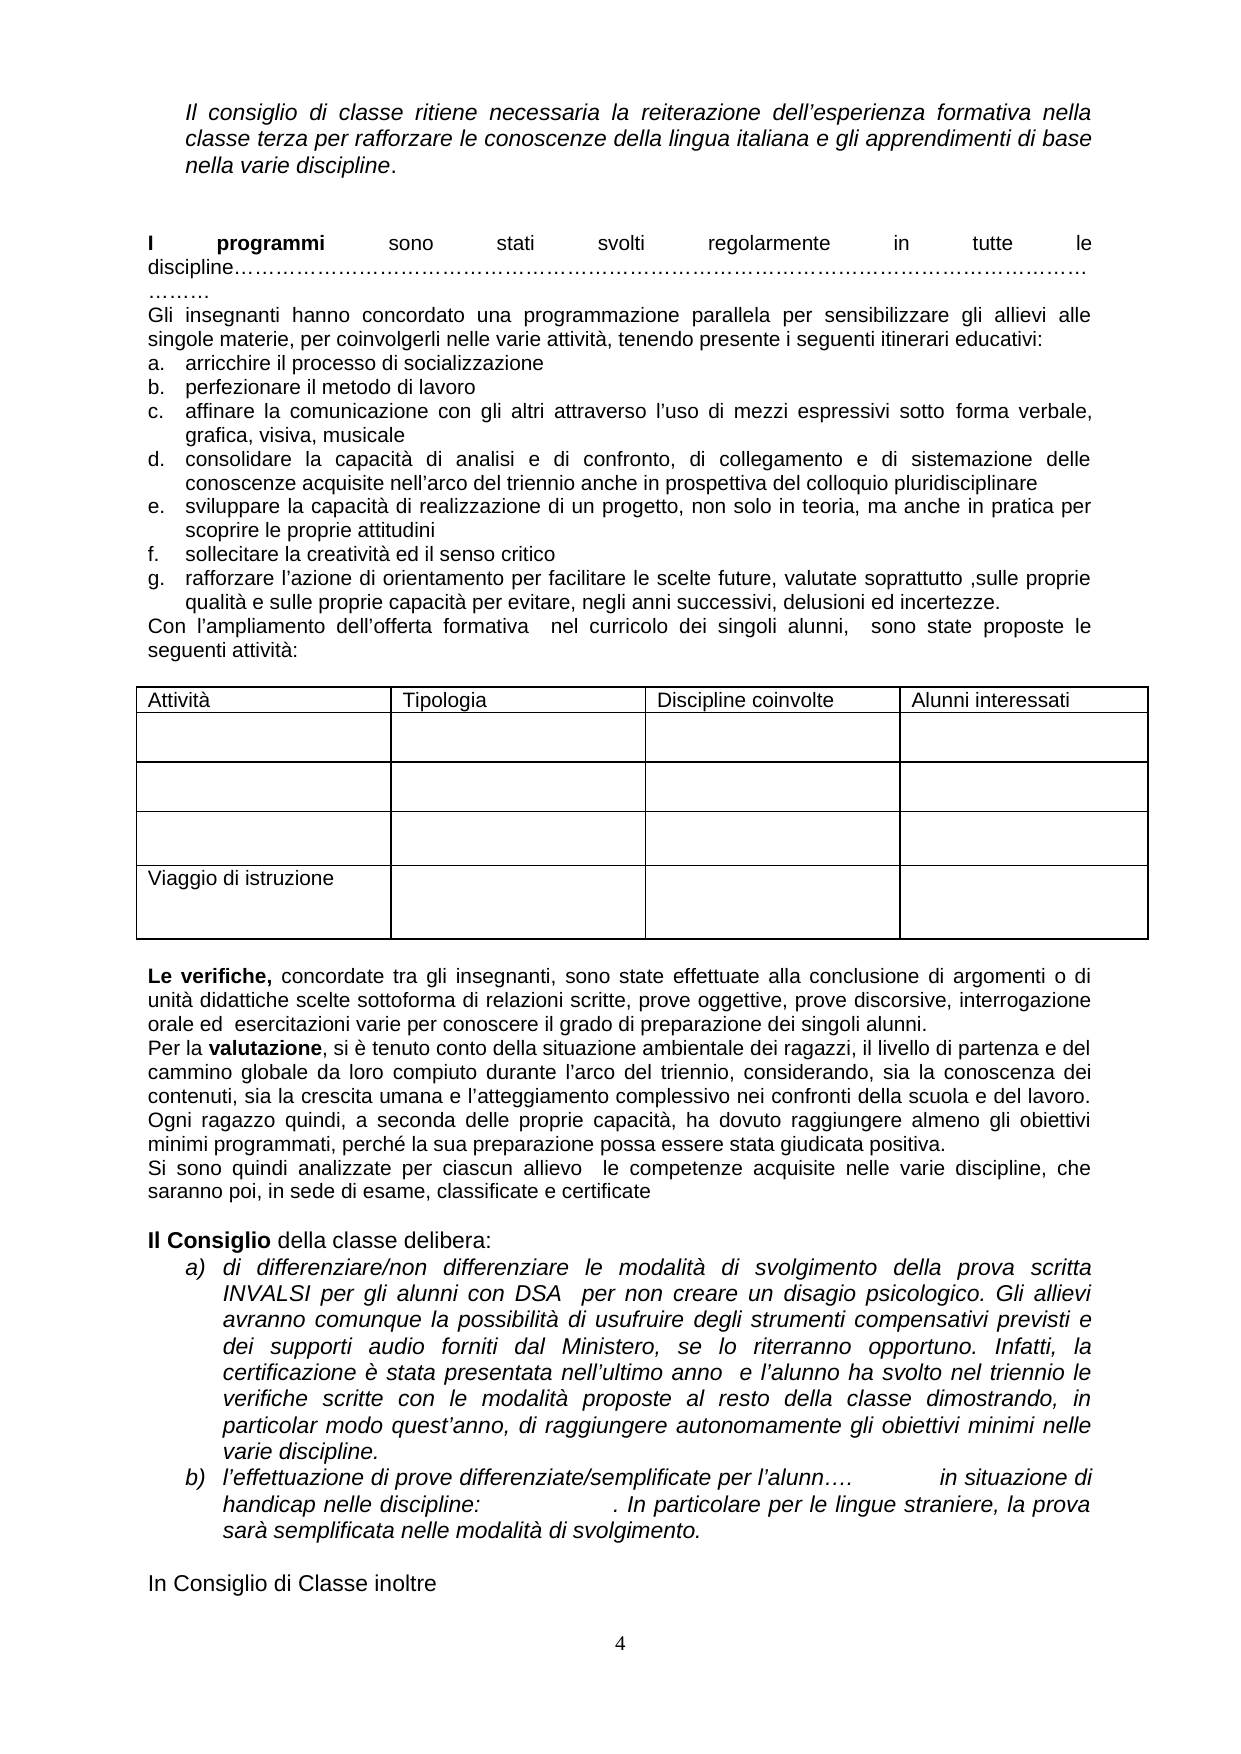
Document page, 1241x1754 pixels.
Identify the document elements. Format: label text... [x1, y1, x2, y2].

text Il consiglio di classe ritiene necessaria la reiterazione dell’esperienza formativa nella classe terza per rafforzare le conoscenze della lingua italiana e gli apprendimenti di base nella varie discipline. [185, 99, 1092, 178]
table_cell [901, 713, 1147, 761]
table_cell [646, 763, 899, 811]
table_cell [392, 713, 645, 761]
text Le verifiche, concordate tra gli insegnanti, sono state effettuate alla conclusione di argomenti o di unità didattiche scelte sottoforma di relazioni scritte, prove oggettive, prove discorsive, interrogazione orale ed esercitazioni varie per conoscere il grado di preparazione dei singoli alunni. [148, 964, 1092, 1036]
table_header Attività [137, 688, 390, 712]
table_cell [646, 713, 899, 761]
table_cell [392, 763, 645, 811]
list arricchire il processo di socializzazione [148, 351, 1092, 374]
table_cell [901, 763, 1147, 811]
table_cell Viaggio di istruzione [137, 866, 390, 938]
list affinare la comunicazione con gli altri attraverso l’uso di mezzi espressivi sotto forma verbale, grafica, visiva, musicale [148, 398, 1092, 446]
table_header Discipline coinvolte [646, 688, 899, 712]
text In Consiglio di Classe inoltre [148, 1570, 1092, 1596]
list l’effettuazione di prove differenziate/semplificate per l’alunn…. in situazione di handicap nelle discipline: . In particolare per le lingue straniere, la prova sarà semplificata nelle modalità di svolgimento. [185, 1464, 1092, 1543]
list rafforzare l’azione di orientamento per facilitare le scelte future, valutate soprattutto ,sulle proprie qualità e sulle proprie capacità per evitare, negli anni successivi, delusioni ed incertezze. [148, 566, 1092, 614]
table_cell [901, 866, 1147, 938]
list di differenziare/non differenziare le modalità di svolgimento della prova scritta INVALSI per gli alunni con DSA per non creare un disagio psicologico. Gli allievi avranno comunque la possibilità di usufruire degli strumenti compensativi previsti e dei supporti audio forniti dal Ministero, se lo riterranno opportuno. Infatti, la certificazione è stata presentata nell’ultimo anno e l’alunno ha svolto nel triennio le verifiche scritte con le modalità proposte al resto della classe dimostrando, in particolar modo quest’anno, di raggiungere autonomamente gli obiettivi minimi nelle varie discipline. [185, 1253, 1092, 1464]
table_header Alunni interessati [901, 688, 1147, 712]
list sviluppare la capacità di realizzazione di un progetto, non solo in teoria, ma anche in pratica per scoprire le proprie attitudini [148, 494, 1092, 542]
table_cell [137, 763, 390, 811]
text Il Consiglio della classe delibera: [148, 1227, 1092, 1253]
text Con l’ampliamento dell’offerta formativa nel curricolo dei singoli alunni, sono state proposte le seguenti attività: [148, 614, 1092, 662]
text Per la valutazione, si è tenuto conto della situazione ambientale dei ragazzi, il livello di partenza e del cammino globale da loro compiuto durante l’arco del triennio, considerando, sia la conoscenza dei contenuti, sia la crescita umana e l’atteggiamento complessivo nei confronti della scuola e del lavoro. Ogni ragazzo quindi, a seconda delle proprie capacità, ha dovuto raggiungere almeno gli obiettivi minimi programmati, perché la sua preparazione possa essere stata giudicata positiva. [148, 1036, 1092, 1155]
list consolidare la capacità di analisi e di confronto, di collegamento e di sistemazione delle conoscenze acquisite nell’arco del triennio anche in prospettiva del colloquio pluridisciplinare [148, 446, 1092, 494]
list perfezionare il metodo di lavoro [148, 374, 1092, 398]
text I programmi sono stati svolti regolarmente in tutte le discipline…………………………………………………………………………………………………………………… [148, 231, 1092, 303]
table_cell [646, 866, 899, 938]
table_cell [646, 812, 899, 865]
text Gli insegnanti hanno concordato una programmazione parallela per sensibilizzare gli allievi alle singole materie, per coinvolgerli nelle varie attività, tenendo presente i seguenti itinerari educativi: [148, 303, 1092, 351]
table_cell [392, 866, 645, 938]
table_header Tipologia [392, 688, 645, 712]
text Si sono quindi analizzate per ciascun allievo le competenze acquisite nelle varie discipline, che saranno poi, in sede di esame, classificate e certificate [148, 1155, 1092, 1203]
table_cell [137, 713, 390, 761]
list sollecitare la creatività ed il senso critico [148, 542, 1092, 566]
table_cell [392, 812, 645, 865]
table_cell [137, 812, 390, 865]
table_cell [901, 812, 1147, 865]
